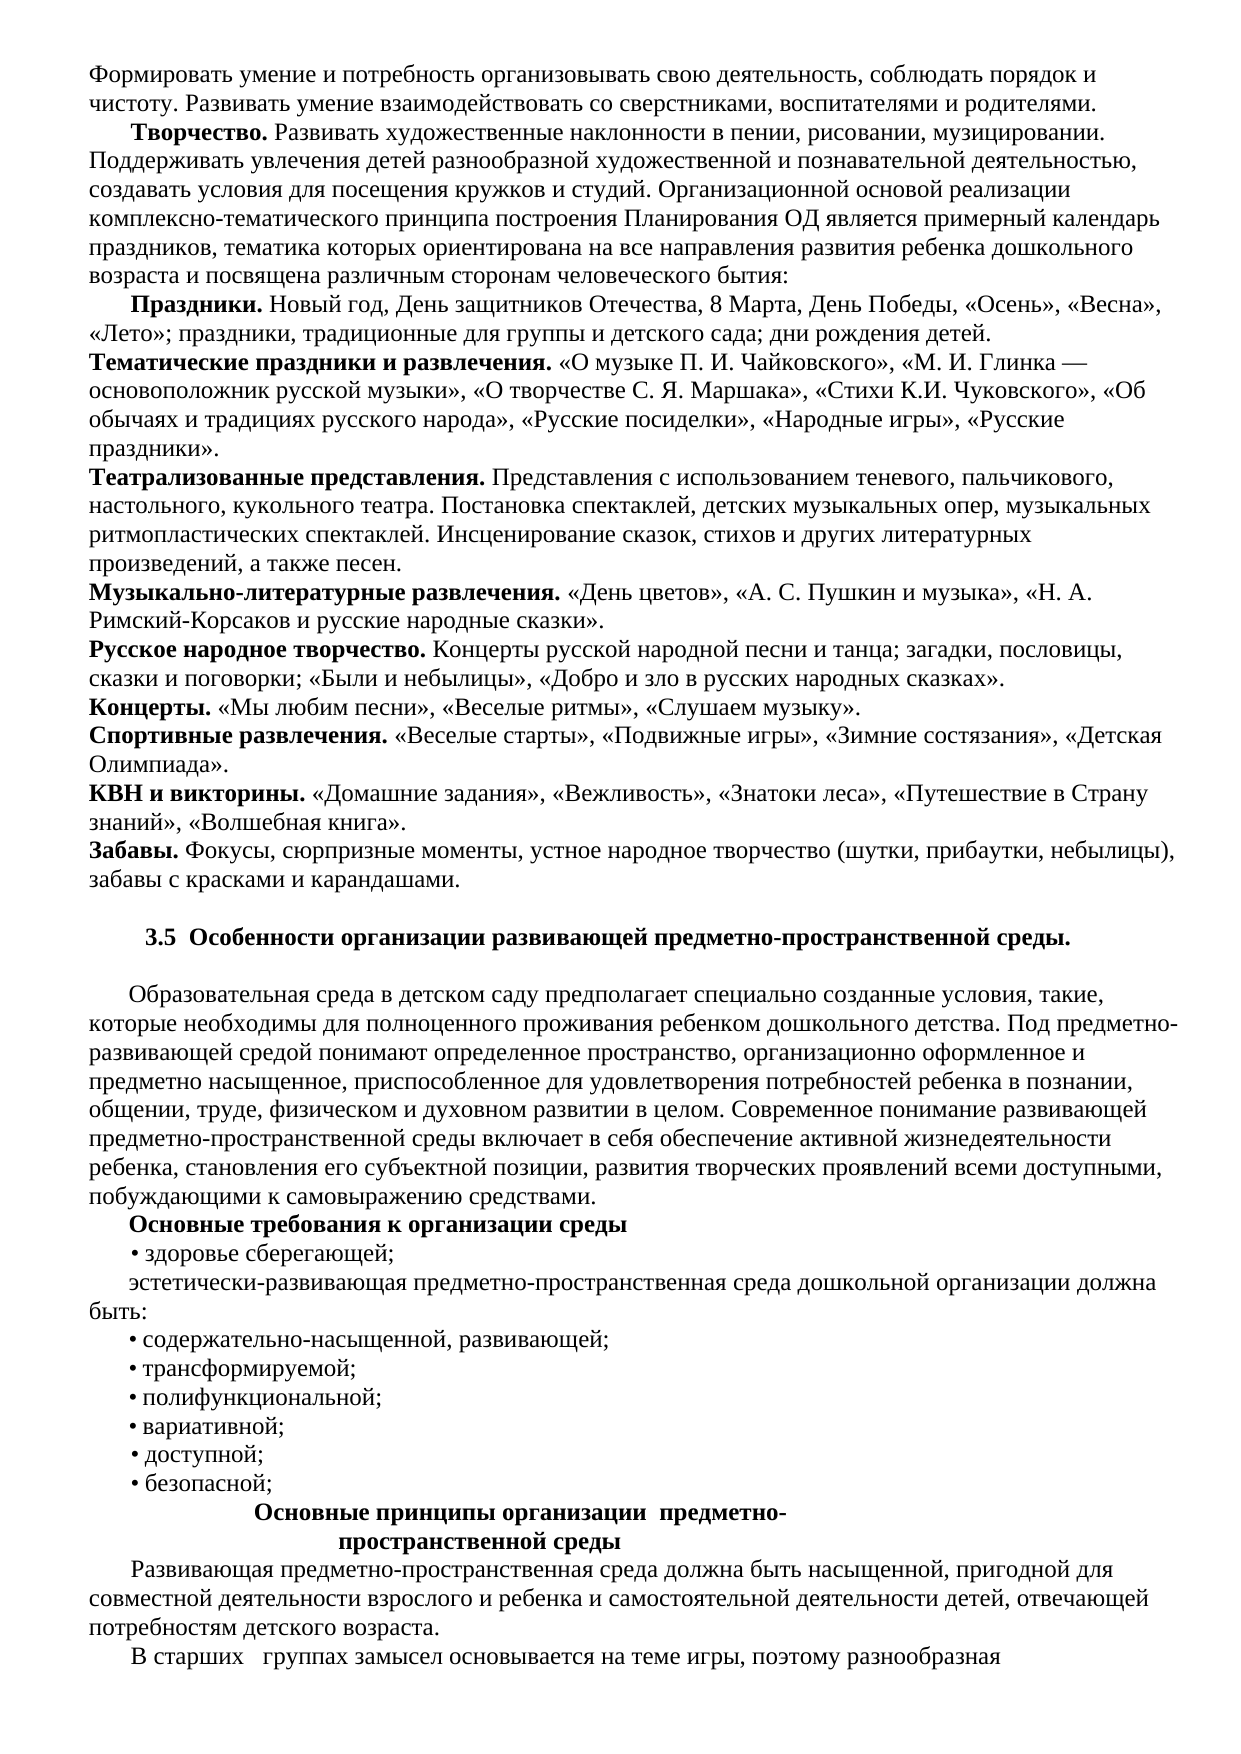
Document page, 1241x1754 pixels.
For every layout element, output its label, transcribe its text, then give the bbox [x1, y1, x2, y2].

list здоровье сберегающей; [89, 1238, 1181, 1267]
list содержательно-насыщенной, развивающей; [89, 1324, 1181, 1353]
text эстетически-развивающая предметно-пространственная среда дошкольной организации должна быть: [89, 1267, 1179, 1324]
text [89, 1641, 1179, 1669]
text Праздники. Новый год, День защитников Отечества, 8 Марта, День Победы, «Осень», «Весна», «Лето»; праздники, традиционные для группы и детского сада; дни рождения детей. [89, 289, 1179, 347]
list полифункциональной; [89, 1382, 1181, 1411]
text Творчество. Развивать художественные наклонности в пении, рисовании, музицировании. Поддерживать увлечения детей разнообразной художественной и познавательной деятельностью, создавать условия для посещения кружков и студий. Организационной основой реализации комплексно-тематического принципа построения Планирования ОД является примерный календарь праздников, тематика которых ориентирована на все направления развития ребенка дошкольного возраста и посвящена различным сторонам человеческого бытия: [89, 117, 1179, 289]
text Основные принципы организации предметно-пространственной среды [89, 1497, 871, 1554]
text КВН и викторины. «Домашние задания», «Вежливость», «Знатоки леса», «Путешествие в Страну знаний», «Волшебная книга». [89, 778, 1181, 835]
text Забавы. Фокусы, сюрпризные моменты, устное народное творчество (шутки, прибаутки, небылицы), забавы с красками и карандашами. [89, 835, 1181, 893]
list трансформируемой; [89, 1353, 1181, 1382]
text Русское народное творчество. Концерты русской народной песни и танца; загадки, пословицы, сказки и поговорки; «Были и небылицы», «Добро и зло в русских народных сказках». [89, 634, 1181, 692]
text Театрализованные представления. Представления с использованием теневого, пальчикового, настольного, кукольного театра. Постановка спектаклей, детских музыкальных опер, музыкальных ритмопластических спектаклей. Инсценирование сказок, стихов и других литературных произведений, а также песен. [89, 462, 1181, 577]
text Развивающая предметно-пространственная среда должна быть насыщенной, пригодной для совместной деятельности взрослого и ребенка и самостоятельной деятельности детей, отвечающей потребностям детского возраста. [89, 1554, 1179, 1641]
list безопасной; [89, 1468, 1181, 1497]
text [89, 59, 1179, 117]
text Основные требования к организации среды [89, 1209, 1179, 1238]
text Образовательная среда в детском саду предполагает специально созданные условия, такие, которые необходимы для полноценного проживания ребенком дошкольного детства. Под предметно-развивающей средой понимают определенное пространство, организационно оформленное и предметно насыщенное, приспособленное для удовлетворения потребностей ребенка в познании, общении, труде, физическом и духовном развитии в целом. Современное понимание развивающей предметно-пространственной среды включает в себя обеспечение активной жизнедеятельности ребенка, становления его субъектной позиции, развития творческих проявлений всеми доступными, побуждающими к самовыражению средствами. [89, 979, 1179, 1209]
text Тематические праздники и развлечения. «О музыке П. И. Чайковского», «М. И. Глинка — основоположник русской музыки», «О творчестве С. Я. Маршака», «Стихи К.И. Чуковского», «Об обычаях и традициях русского народа», «Русские посиделки», «Народные игры», «Русские праздники». [89, 347, 1181, 462]
text 3.5 Особенности организации развивающей предметно-пространственной среды. [89, 922, 1181, 951]
text Музыкально-литературные развлечения. «День цветов», «А. С. Пушкин и музыка», «Н. А. Римский-Корсаков и русские народные сказки». [89, 577, 1181, 634]
list вариативной; [89, 1411, 1181, 1439]
text Концерты. «Мы любим песни», «Веселые ритмы», «Слушаем музыку». [89, 692, 1181, 720]
text Спортивные развлечения. «Веселые старты», «Подвижные игры», «Зимние состязания», «Детская Олимпиада». [89, 720, 1181, 778]
list доступной; [89, 1439, 1181, 1468]
